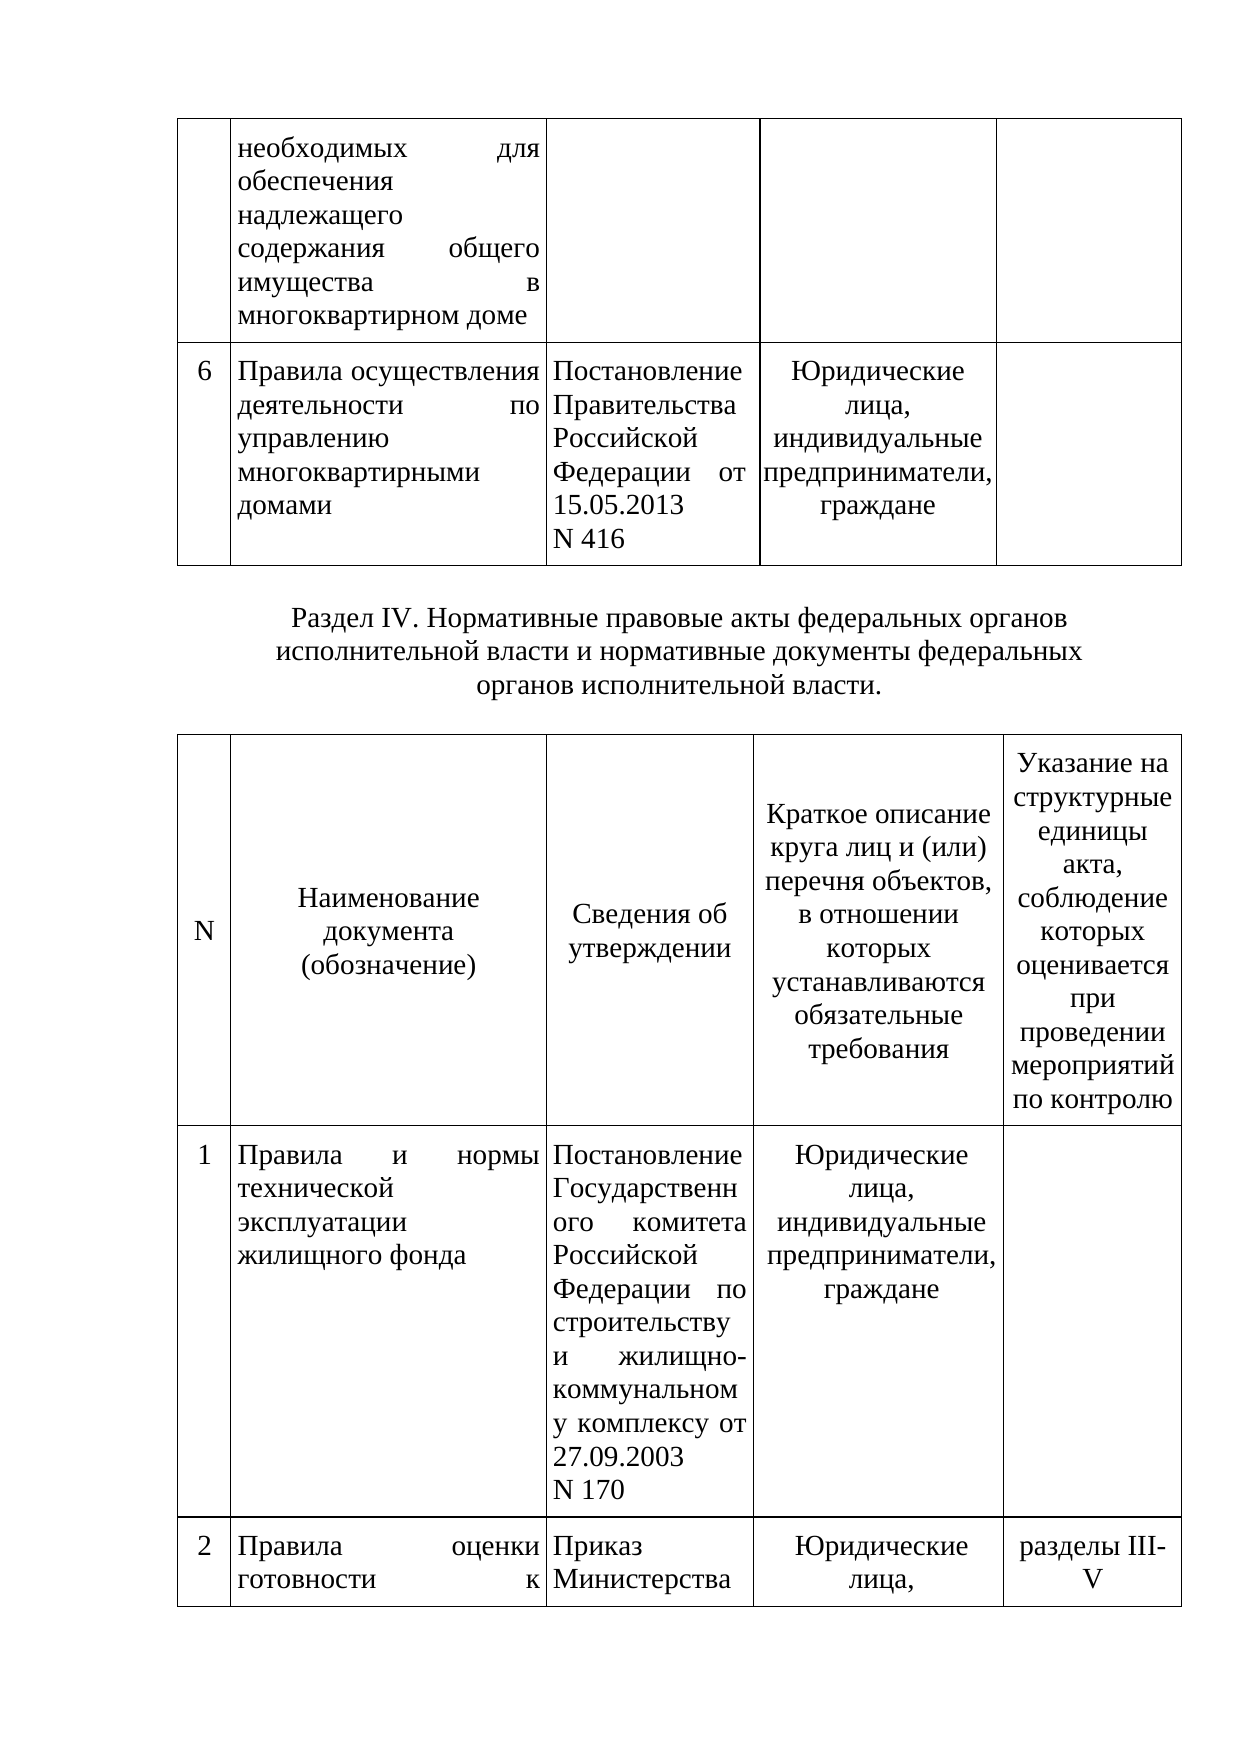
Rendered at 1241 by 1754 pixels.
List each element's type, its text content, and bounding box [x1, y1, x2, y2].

table_header Краткое описание круга лиц и (или) перечня объектов, в отношении которых устанавливаются обязательные требования [754, 735, 1003, 1125]
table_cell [547, 119, 759, 342]
text органов исполнительной власти. [177, 667, 1181, 700]
table_cell Постановление Государственного комитета Российской Федерации по строительству и жилищно-коммунальному комплексу от 27.09.2003 N 170 [547, 1126, 753, 1516]
table_header Сведения об утверждении [547, 735, 753, 1125]
table_cell 1 [178, 1126, 230, 1516]
table_cell разделы III-V [1004, 1518, 1181, 1606]
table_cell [754, 1518, 1003, 1606]
table_cell Постановление Правительства Российской Федерации от 15.05.2013 N 416 [547, 343, 759, 565]
table_cell Юридические лица, индивидуальные предприниматели, граждане [761, 343, 996, 565]
text исполнительной власти и нормативные документы федеральных [177, 633, 1181, 667]
table_cell [997, 343, 1181, 565]
table_cell Юридические лица, индивидуальные предприниматели, граждане [754, 1126, 1003, 1516]
text Раздел IV. Нормативные правовые акты федеральных органов [177, 600, 1181, 633]
table_cell [1004, 1126, 1181, 1516]
table_cell Правила и нормы технической эксплуатации жилищного фонда [231, 1126, 546, 1516]
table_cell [231, 1518, 546, 1606]
table_cell Правила осуществления деятельности по управлению многоквартирными домами [231, 343, 546, 565]
table_header Наименование документа (обозначение) [231, 735, 546, 1125]
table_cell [761, 119, 996, 342]
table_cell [547, 1518, 753, 1606]
table_cell 5 [178, 119, 230, 342]
table_header Указание на структурные единицы акта, соблюдение которых оценивается при проведении мероприятий по контролю [1004, 735, 1181, 1125]
table_header N [178, 735, 230, 1125]
table_cell [997, 119, 1181, 342]
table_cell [231, 119, 546, 342]
table_cell 2 [178, 1518, 230, 1606]
table_cell 6 [178, 343, 230, 565]
